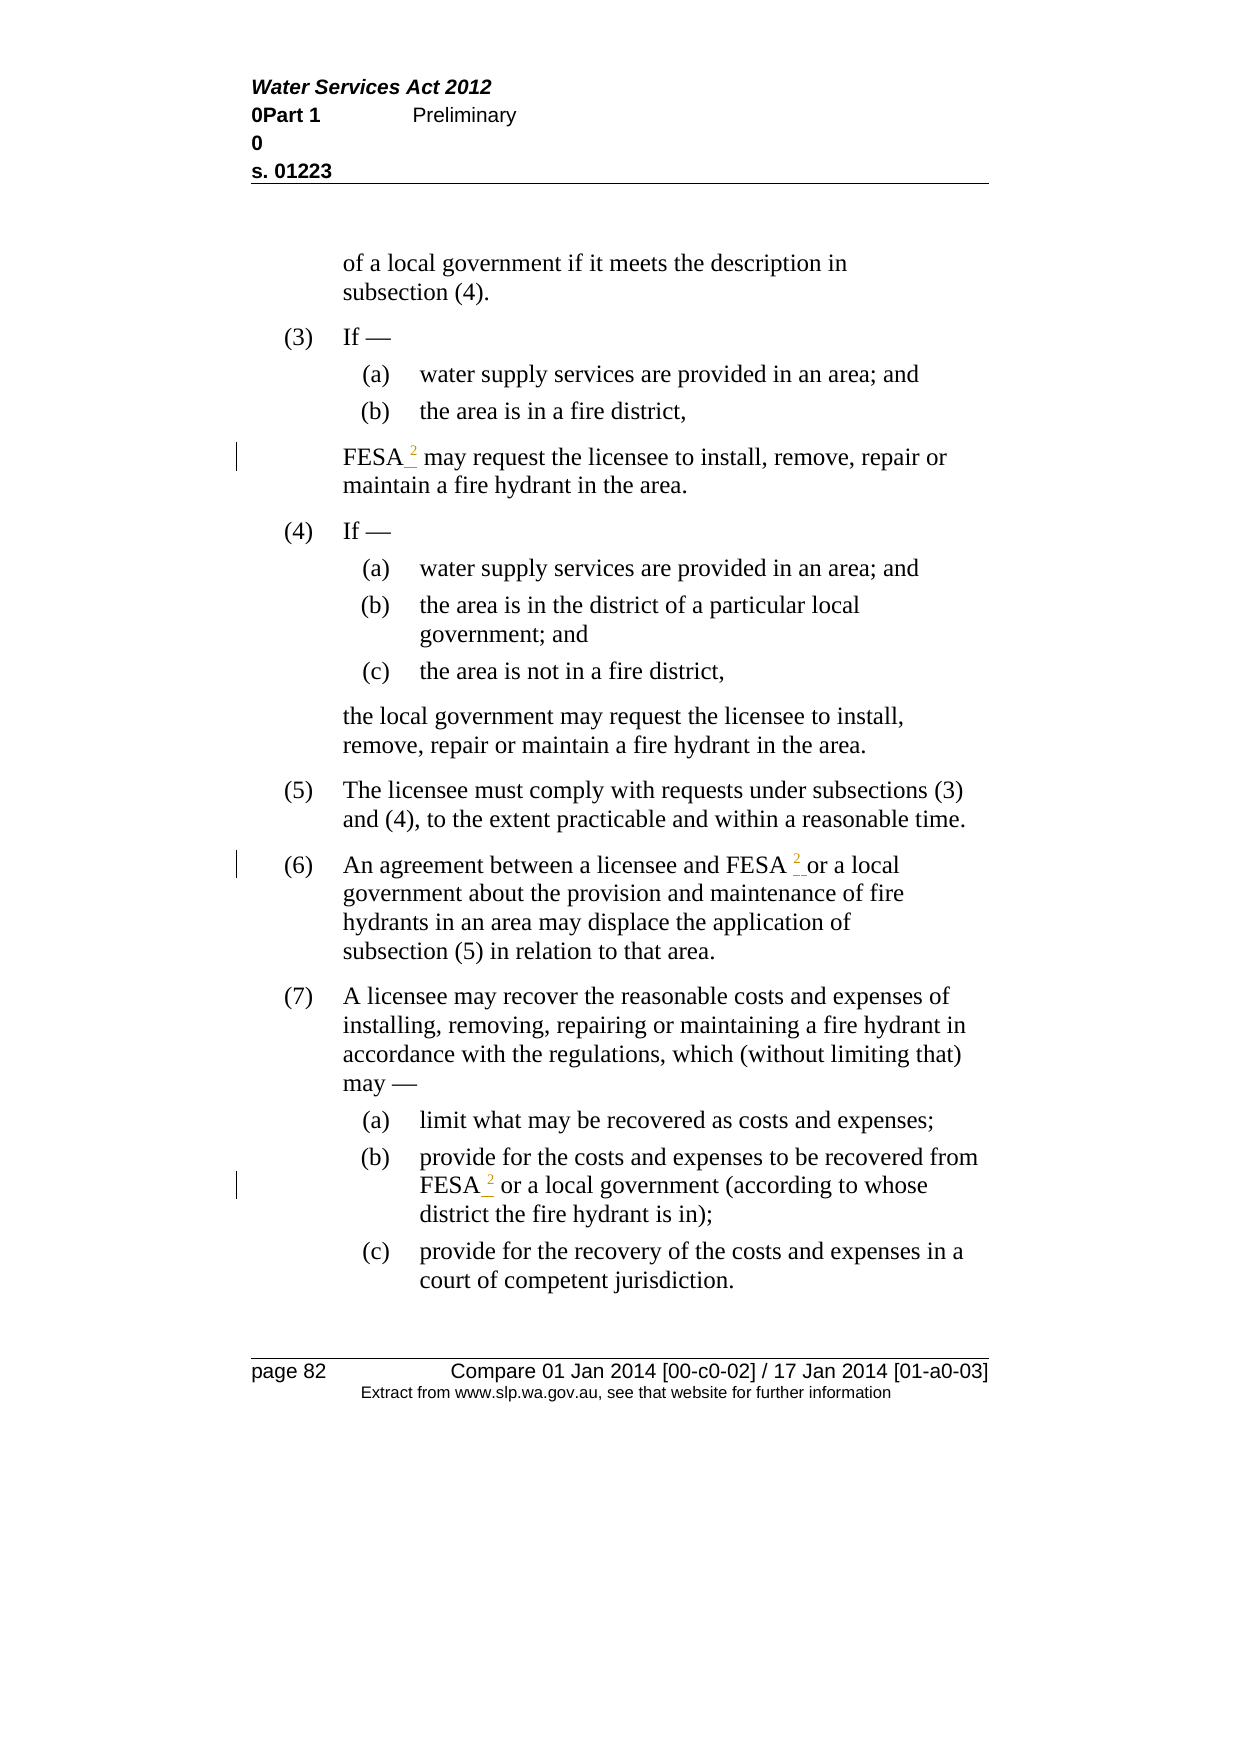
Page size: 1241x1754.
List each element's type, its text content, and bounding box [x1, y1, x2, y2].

text (b) the area is in the district of a particular local government; and [251, 590, 989, 648]
text (a) water supply services are provided in an area; and [251, 359, 989, 388]
text (c) the area is not in a fire district, [251, 656, 989, 685]
text FESA may request the licensee to install, remove, repair or maintain a fire hydrant in the area. [251, 442, 989, 499]
text (4) If — [251, 516, 989, 545]
text (b) provide for the costs and expenses to be recovered from FESA or a local government (according to whose district the fire hydrant is in); [251, 1142, 989, 1228]
text the local government may request the licensee to install, remove, repair or maintain a fire hydrant in the area. [251, 701, 989, 759]
text (a) water supply services are provided in an area; and [251, 553, 989, 582]
text (5) The licensee must comply with requests under subsections (3) and (4), to the extent practicable and within a reasonable time. [251, 776, 989, 833]
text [251, 248, 989, 306]
text (7) A licensee may recover the reasonable costs and expenses of installing, removing, repairing or maintaining a fire hydrant in accordance with the regulations, which (without limiting that) may — [251, 981, 989, 1096]
text (6) An agreement between a licensee and FESA or a local government about the provision and maintenance of fire hydrants in an area may displace the application of subsection (5) in relation to that area. [251, 850, 989, 965]
text (c) provide for the recovery of the costs and expenses in a court of competent jurisdiction. [251, 1236, 989, 1294]
text (3) If — [251, 322, 989, 351]
text (a) limit what may be recovered as costs and expenses; [251, 1105, 989, 1133]
text (b) the area is in a fire district, [251, 396, 989, 425]
